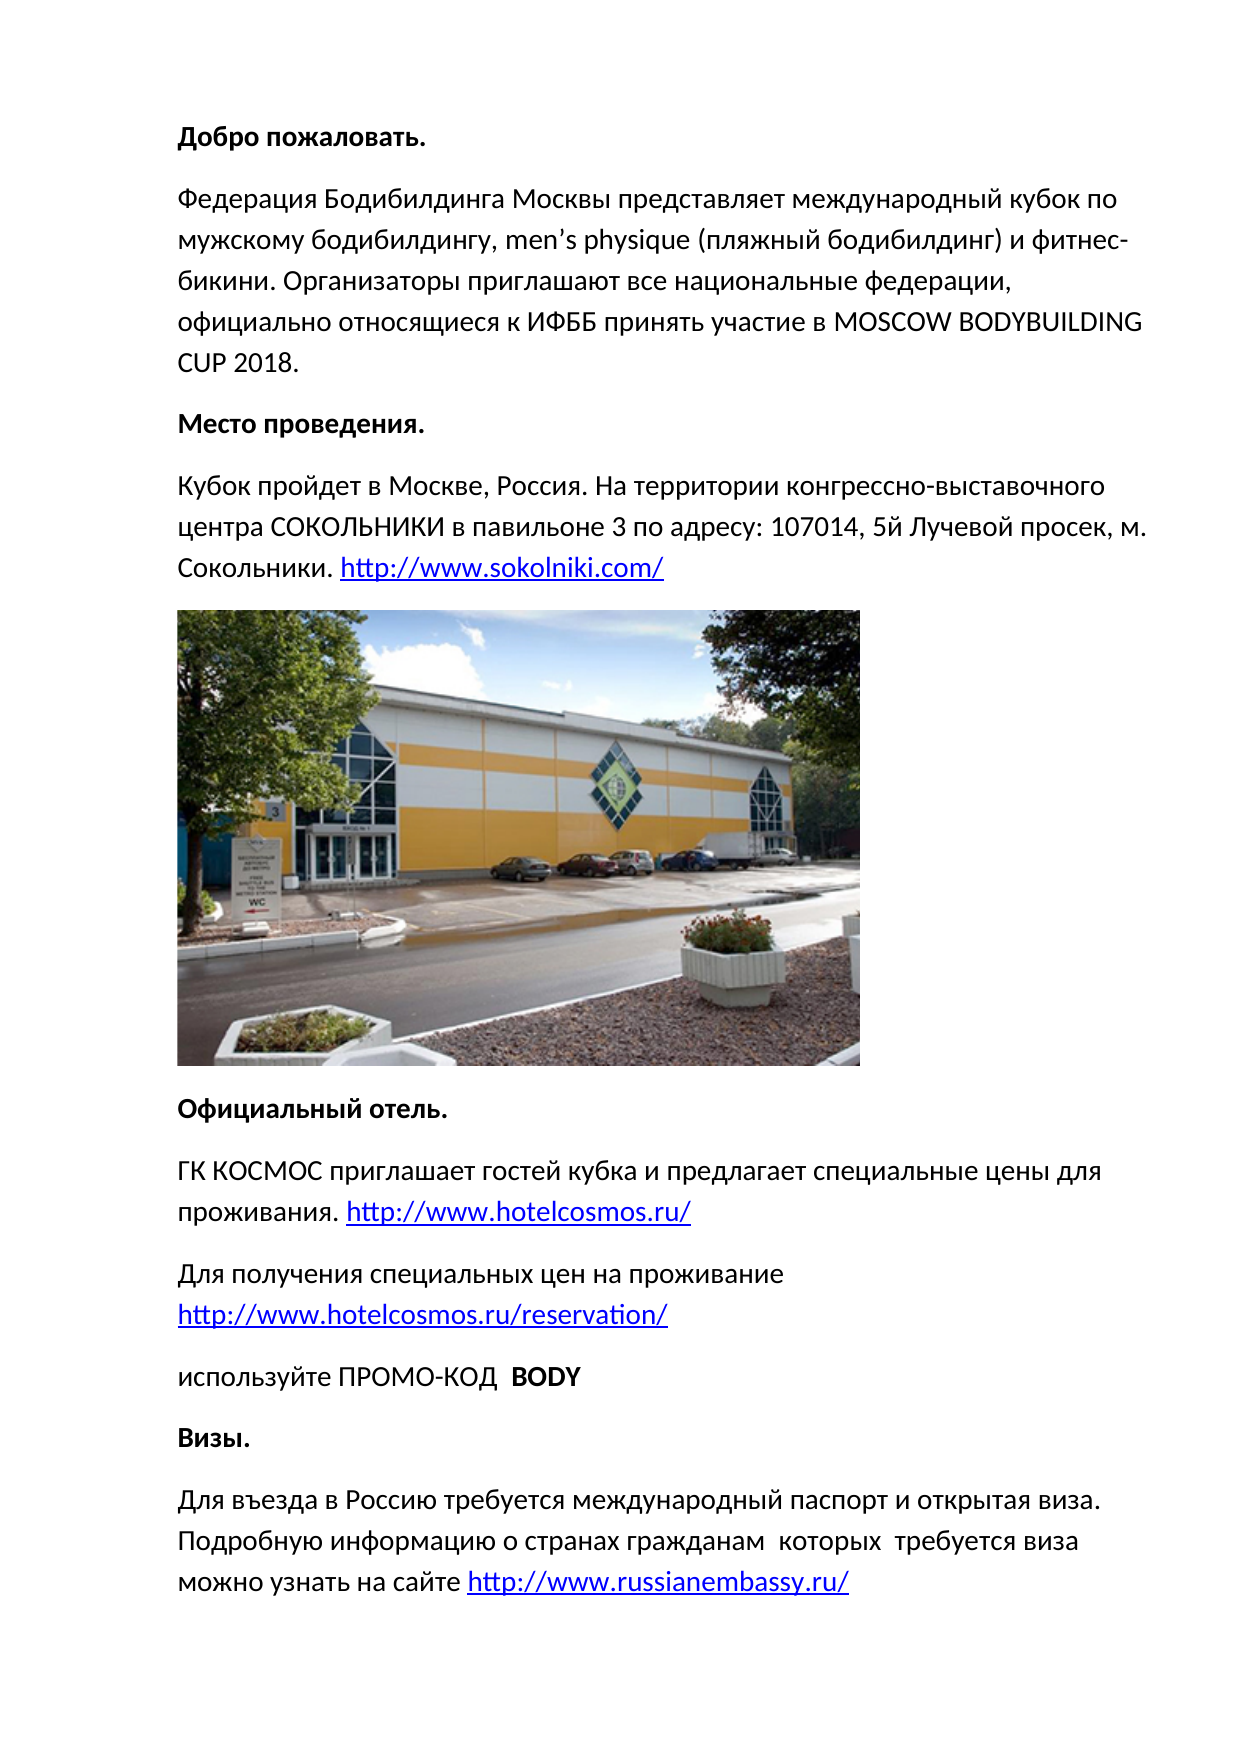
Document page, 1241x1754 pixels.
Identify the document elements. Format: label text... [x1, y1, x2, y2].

text Место проведения. [177, 405, 1152, 441]
text Для въезда в Россию требуется международный паспорт и открытая виза. Подробную информацию о странах гражданам которых требуется виза можно узнать на сайте http://www.russianembassy.ru/ [177, 1481, 1152, 1599]
text Кубок пройдет в Москве, Россия. На территории конгрессно-выставочного центра СОКОЛЬНИКИ в павильоне 3 по адресу: 107014, 5й Лучевой просек, м. Сокольники. http://www.sokolniki.com/ [177, 467, 1152, 585]
text ГК КОСМОС приглашает гостей кубка и предлагает специальные цены для проживания. http://www.hotelcosmos.ru/ [177, 1152, 1152, 1229]
picture [177, 610, 860, 1066]
text Федерация Бодибилдинга Москвы представляет международный кубок по мужскому бодибилдингу, men’s physique (пляжный бодибилдинг) и фитнес-бикини. Организаторы приглашают все национальные федерации, официально относящиеся к ИФББ принять участие в MOSCOW BODYBUILDING CUP 2018. [177, 180, 1152, 379]
text Добро пожаловать. [177, 118, 1152, 154]
text Визы. [177, 1419, 1152, 1455]
text Для получения специальных цен на проживание http://www.hotelcosmos.ru/reservation/ [177, 1255, 1152, 1332]
text Официальный отель. [177, 1091, 1152, 1126]
text используйте ПРОМО-КОД BODY [177, 1358, 1152, 1393]
